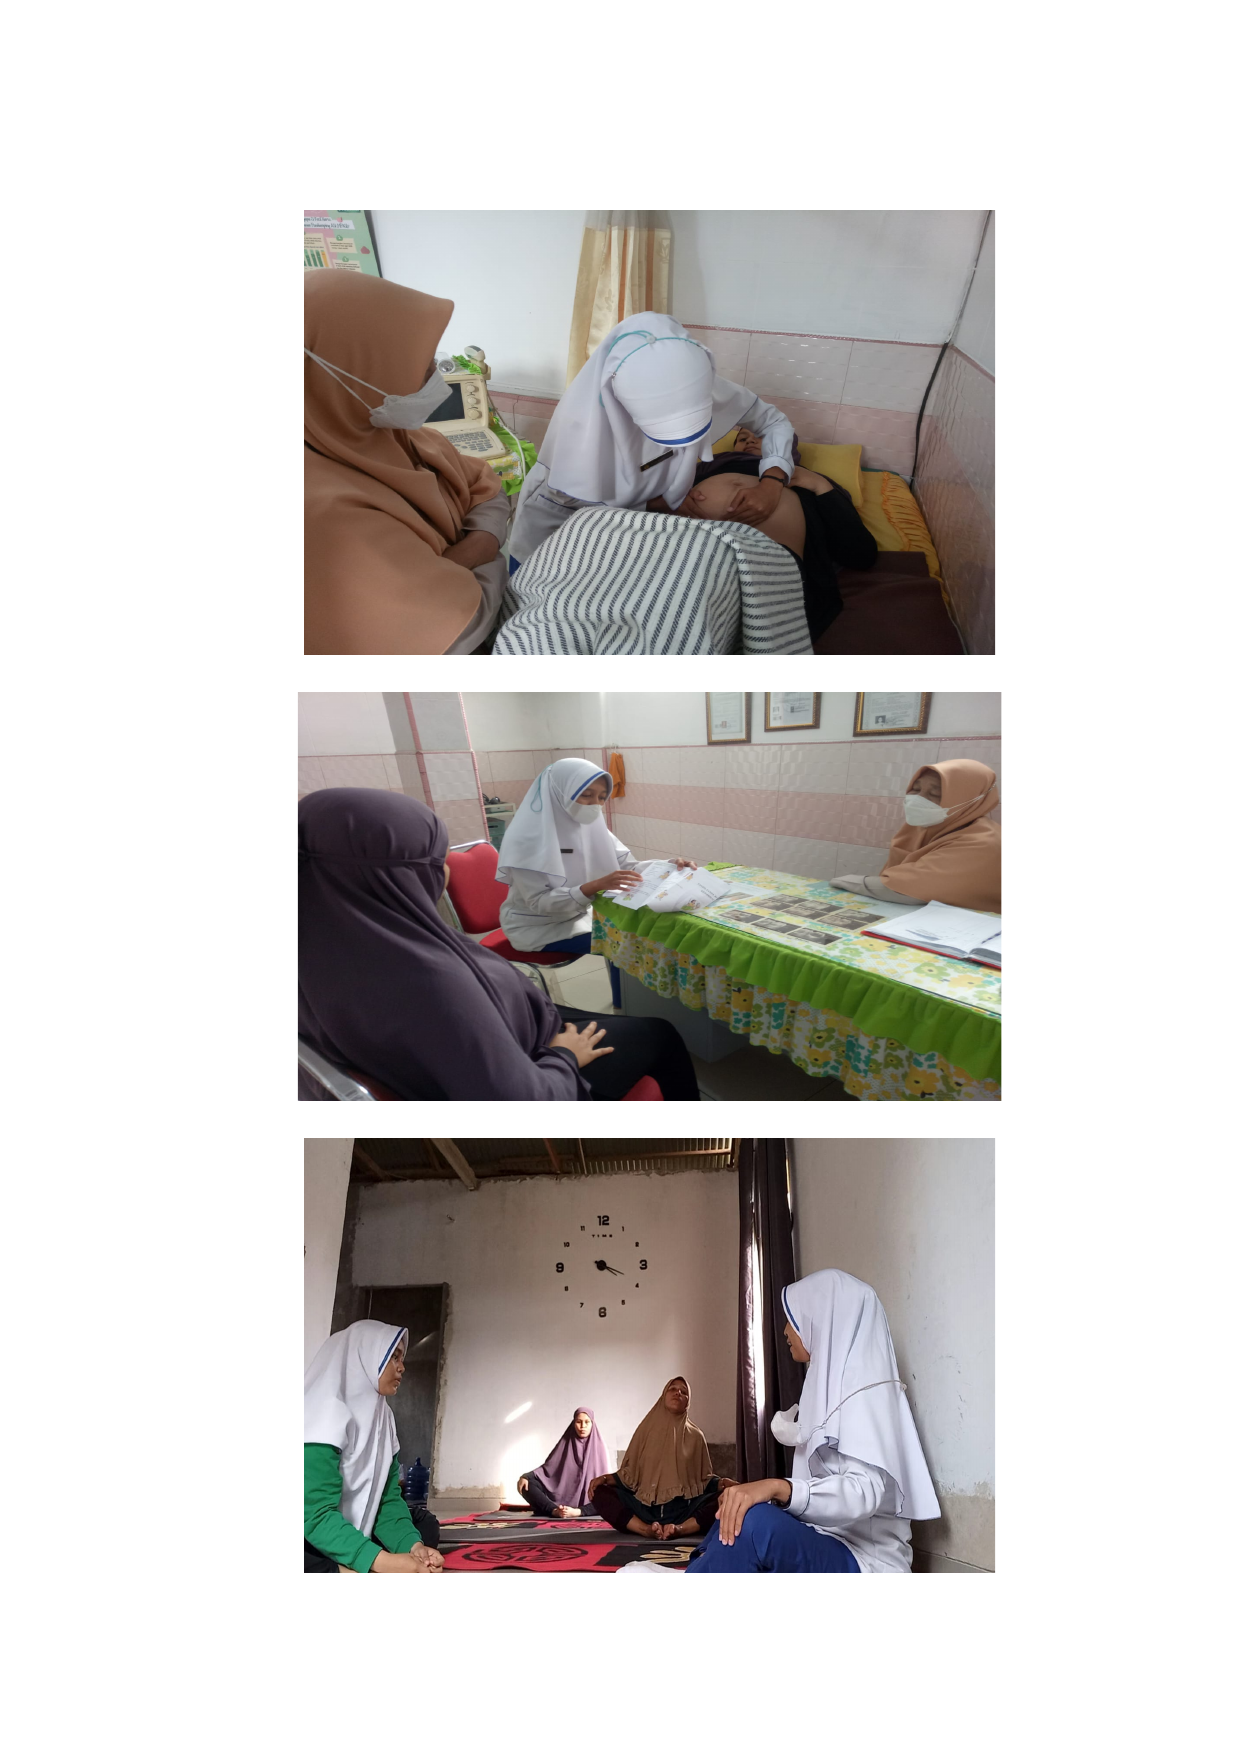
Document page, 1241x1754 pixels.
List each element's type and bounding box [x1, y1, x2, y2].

picture [304, 210, 996, 655]
picture [297, 692, 1002, 1101]
picture [304, 1138, 996, 1573]
